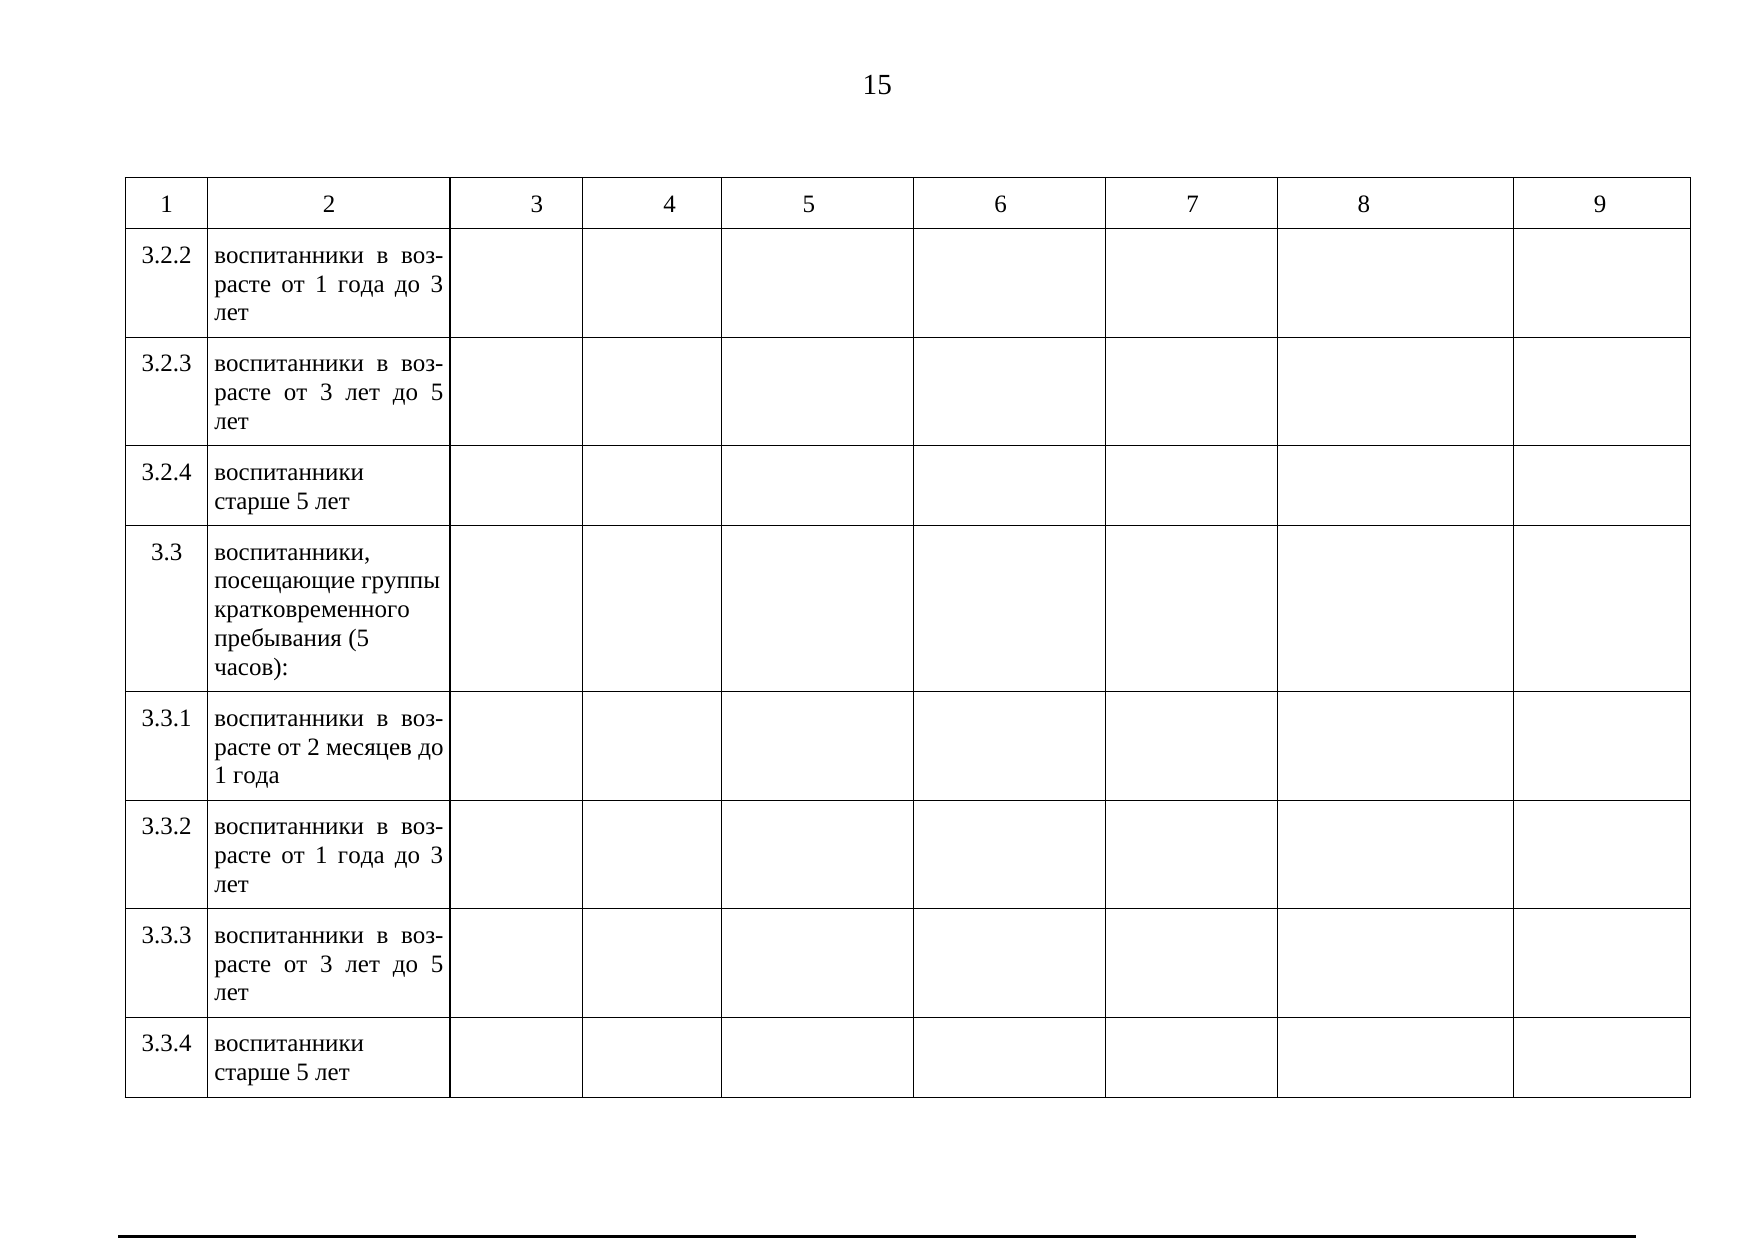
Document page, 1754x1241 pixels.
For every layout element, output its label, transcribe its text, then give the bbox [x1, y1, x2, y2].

table_header 2 [208, 178, 449, 228]
table_cell [914, 692, 1105, 800]
table_header 8 [1278, 178, 1513, 228]
table_cell [583, 229, 721, 337]
table_cell [1514, 229, 1690, 337]
table_cell [722, 446, 913, 525]
table_cell воспитанники в воз-расте от 3 лет до 5 лет [208, 909, 449, 1017]
table_cell [1106, 526, 1277, 691]
table_cell [1278, 801, 1513, 908]
table_cell [722, 526, 913, 691]
table_cell [451, 1018, 582, 1097]
table_header 1 [126, 178, 207, 228]
table_header 4 [583, 178, 721, 228]
table_cell [583, 909, 721, 1017]
table_cell [1278, 1018, 1513, 1097]
table_cell [1278, 229, 1513, 337]
table_cell воспитанники, посещающие группы кратковременного пребывания (5 часов): [208, 526, 449, 691]
table_cell [1106, 909, 1277, 1017]
table_cell [583, 1018, 721, 1097]
table_cell [722, 338, 913, 445]
table_header 9 [1514, 178, 1690, 228]
table_cell [914, 909, 1105, 1017]
table_cell [583, 692, 721, 800]
table_cell [914, 526, 1105, 691]
table_cell 3.2.4 [126, 446, 207, 525]
table_cell 3.3.3 [126, 909, 207, 1017]
table_cell [722, 229, 913, 337]
table_cell [722, 692, 913, 800]
table_cell 3.3.4 [126, 1018, 207, 1097]
table_cell воспитанники в воз-расте от 1 года до 3 лет [208, 229, 449, 337]
table_cell [722, 1018, 913, 1097]
table_cell воспитанники в воз-расте от 2 месяцев до 1 года [208, 692, 449, 800]
table_cell воспитанники старше 5 лет [208, 1018, 449, 1097]
table_cell [451, 446, 582, 525]
table_cell [1514, 526, 1690, 691]
table_cell [1514, 1018, 1690, 1097]
table_cell [451, 338, 582, 445]
table_cell [1278, 446, 1513, 525]
table_cell [1106, 446, 1277, 525]
table_cell 3.2.3 [126, 338, 207, 445]
table_cell [1514, 338, 1690, 445]
table_cell [1278, 338, 1513, 445]
table_cell [451, 801, 582, 908]
table_cell [583, 801, 721, 908]
table_cell [583, 446, 721, 525]
table_cell воспитанники в воз-расте от 3 лет до 5 лет [208, 338, 449, 445]
table_cell [1106, 1018, 1277, 1097]
table_cell [451, 692, 582, 800]
table_cell 3.2.2 [126, 229, 207, 337]
table_cell [1514, 801, 1690, 908]
table_cell [1106, 692, 1277, 800]
table_header 7 [1106, 178, 1277, 228]
table_cell воспитанники старше 5 лет [208, 446, 449, 525]
table_cell [583, 526, 721, 691]
table_cell [914, 1018, 1105, 1097]
table_cell [583, 338, 721, 445]
table_header 3 [451, 178, 582, 228]
table_cell [722, 909, 913, 1017]
table_cell воспитанники в воз-расте от 1 года до 3 лет [208, 801, 449, 908]
table_cell [914, 338, 1105, 445]
table_header 6 [914, 178, 1105, 228]
table_cell 3.3.1 [126, 692, 207, 800]
table_cell [1106, 338, 1277, 445]
table_cell [1278, 909, 1513, 1017]
table_cell [1106, 801, 1277, 908]
table_cell [1278, 692, 1513, 800]
table_cell [914, 801, 1105, 908]
table_cell [1514, 692, 1690, 800]
table_cell [914, 446, 1105, 525]
table_header 5 [722, 178, 913, 228]
table_cell [451, 526, 582, 691]
table_cell [1278, 526, 1513, 691]
table_cell 3.3.2 [126, 801, 207, 908]
table_cell [1514, 909, 1690, 1017]
table_cell [451, 229, 582, 337]
table_cell [451, 909, 582, 1017]
table_cell [914, 229, 1105, 337]
table_cell [722, 801, 913, 908]
table_cell [1106, 229, 1277, 337]
table_cell 3.3 [126, 526, 207, 691]
table_cell [1514, 446, 1690, 525]
